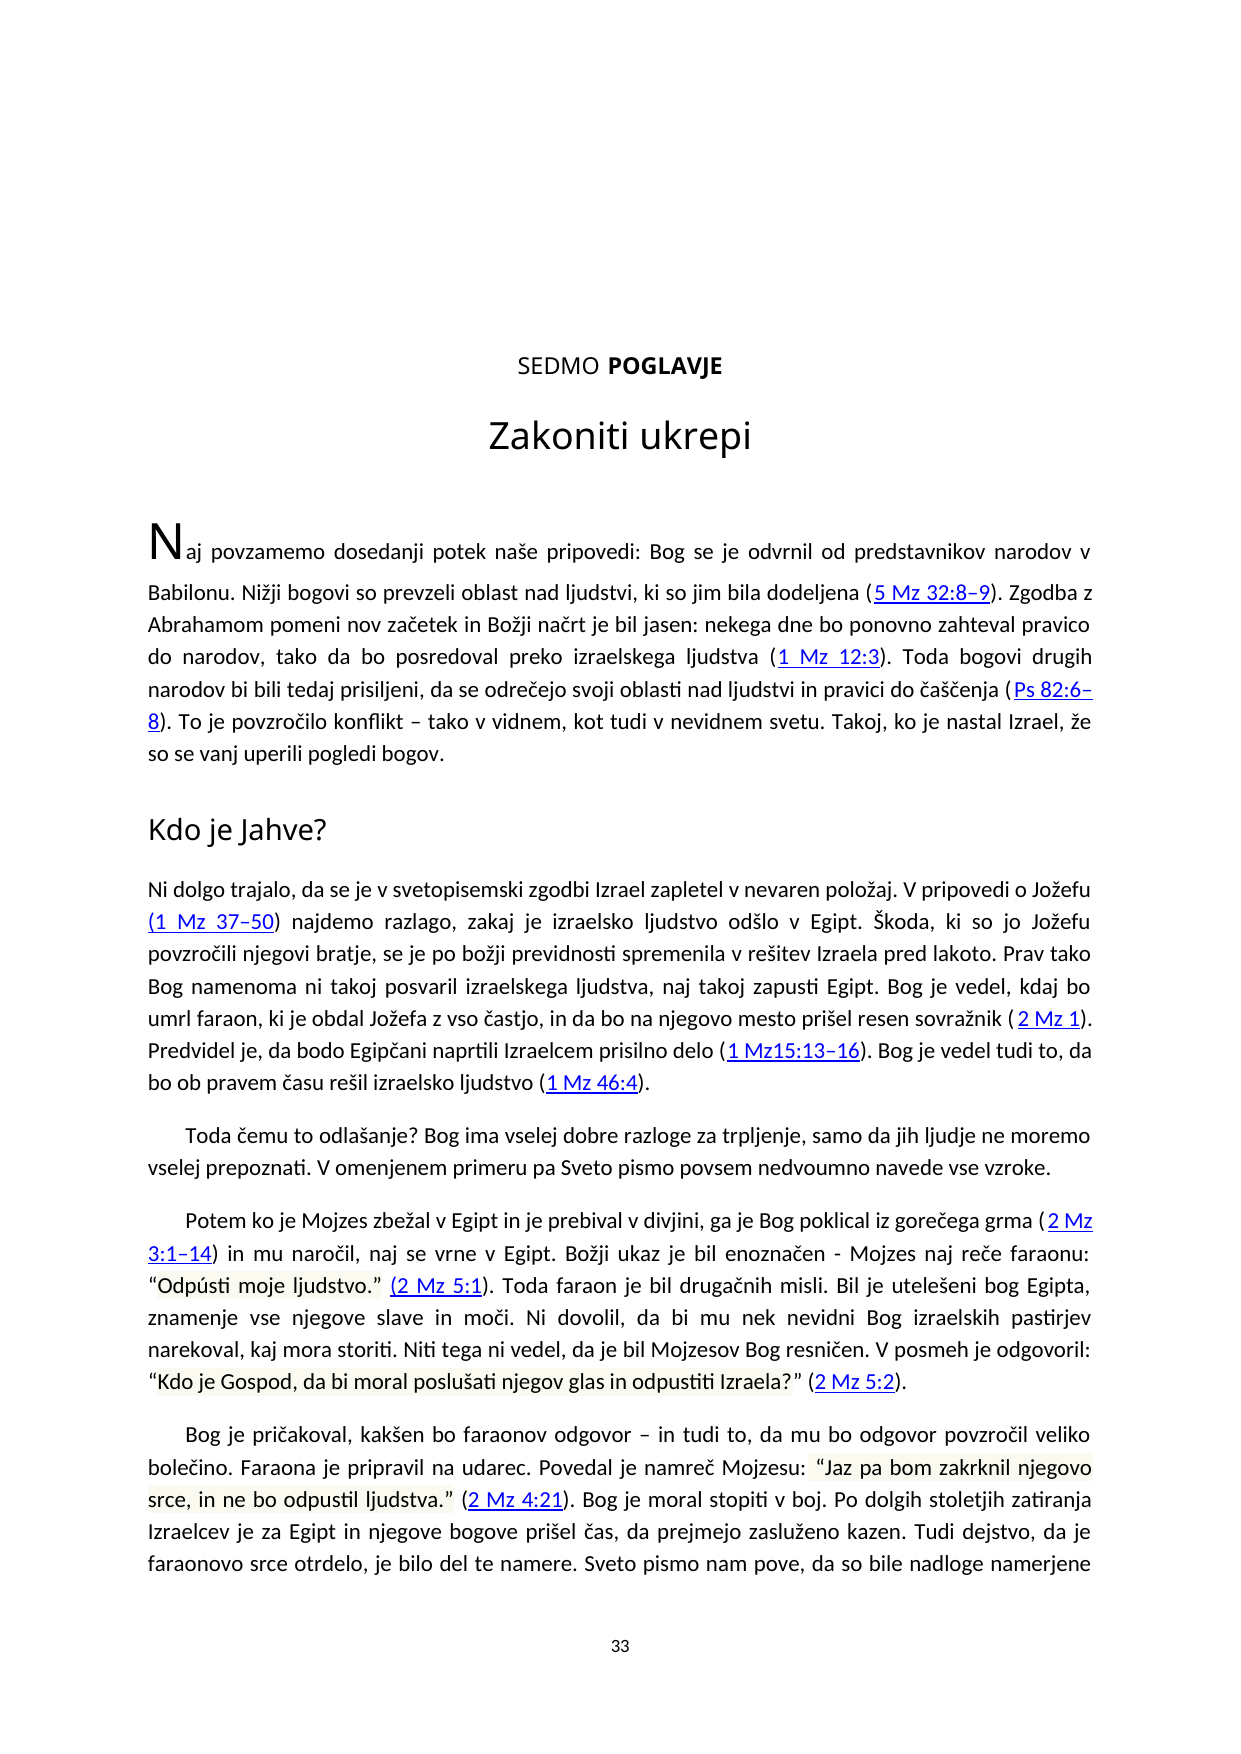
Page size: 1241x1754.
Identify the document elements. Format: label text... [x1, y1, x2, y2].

text Zakoniti ukrepi [148, 410, 1093, 461]
text Toda čemu to odlašanje? Bog ima vselej dobre razloge za trpljenje, samo da jih ljudje ne moremo vselej prepoznati. V omenjenem primeru pa Sveto pismo povsem nedvoumno navede vse vzroke. [148, 1121, 1093, 1182]
text Naj povzamemo dosedanji potek naše pripovedi: Bog se je odvrnil od predstavnikov narodov v Babilonu. Nižji bogovi so prevzeli oblast nad ljudstvi, ki so jim bila dodeljena (5 Mz 32:8–9). Zgodba z Abrahamom pomeni nov začetek in Božji načrt je bil jasen: nekega dne bo ponovno zahteval pravico do narodov, tako da bo posredoval preko izraelskega ljudstva (1 Mz 12:3). Toda bogovi drugih narodov bi bili tedaj prisiljeni, da se odrečejo svoji oblasti nad ljudstvi in pravici do čaščenja (Ps 82:6–8). To je povzročilo konflikt – tako v vidnem, kot tudi v nevidnem svetu. Takoj, ko je nastal Izrael, že so se vanj uperili pogledi bogov. [148, 506, 1093, 767]
text Potem ko je Mojzes zbežal v Egipt in je prebival v divjini, ga je Bog poklical iz gorečega grma (2 Mz 3:1–14) in mu naročil, naj se vrne v Egipt. Božji ukaz je bil enoznačen - Mojzes naj reče faraonu: “Odpústi moje ljudstvo.” (2 Mz 5:1). Toda faraon je bil drugačnih misli. Bil je utelešeni bog Egipta, znamenje vse njegove slave in moči. Ni dovolil, da bi mu nek nevidni Bog izraelskih pastirjev narekoval, kaj mora storiti. Niti tega ni vedel, da je bil Mojzesov Bog resničen. V posmeh je odgovoril: “Kdo je Gospod, da bi moral poslušati njegov glas in odpustiti Izraela?” (2 Mz 5:2). [148, 1207, 1093, 1396]
text Ni dolgo trajalo, da se je v svetopisemski zgodbi Izrael zapletel v nevaren položaj. V pripovedi o Jožefu (1 Mz 37–50) najdemo razlago, zakaj je izraelsko ljudstvo odšlo v Egipt. Škoda, ki so jo Jožefu povzročili njegovi bratje, se je po božji previdnosti spremenila v rešitev Izraela pred lakoto. Prav tako Bog namenoma ni takoj posvaril izraelskega ljudstva, naj takoj zapusti Egipt. Bog je vedel, kdaj bo umrl faraon, ki je obdal Jožefa z vso častjo, in da bo na njegovo mesto prišel resen sovražnik (2 Mz 1). Predvidel je, da bodo Egipčani naprtili Izraelcem prisilno delo (1 Mz15:13–16). Bog je vedel tudi to, da bo ob pravem času rešil izraelsko ljudstvo (1 Mz 46:4). [148, 875, 1093, 1096]
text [148, 1421, 1093, 1577]
text sedmo poglavje [148, 343, 1093, 383]
text Kdo je Jahve? [148, 809, 1093, 848]
